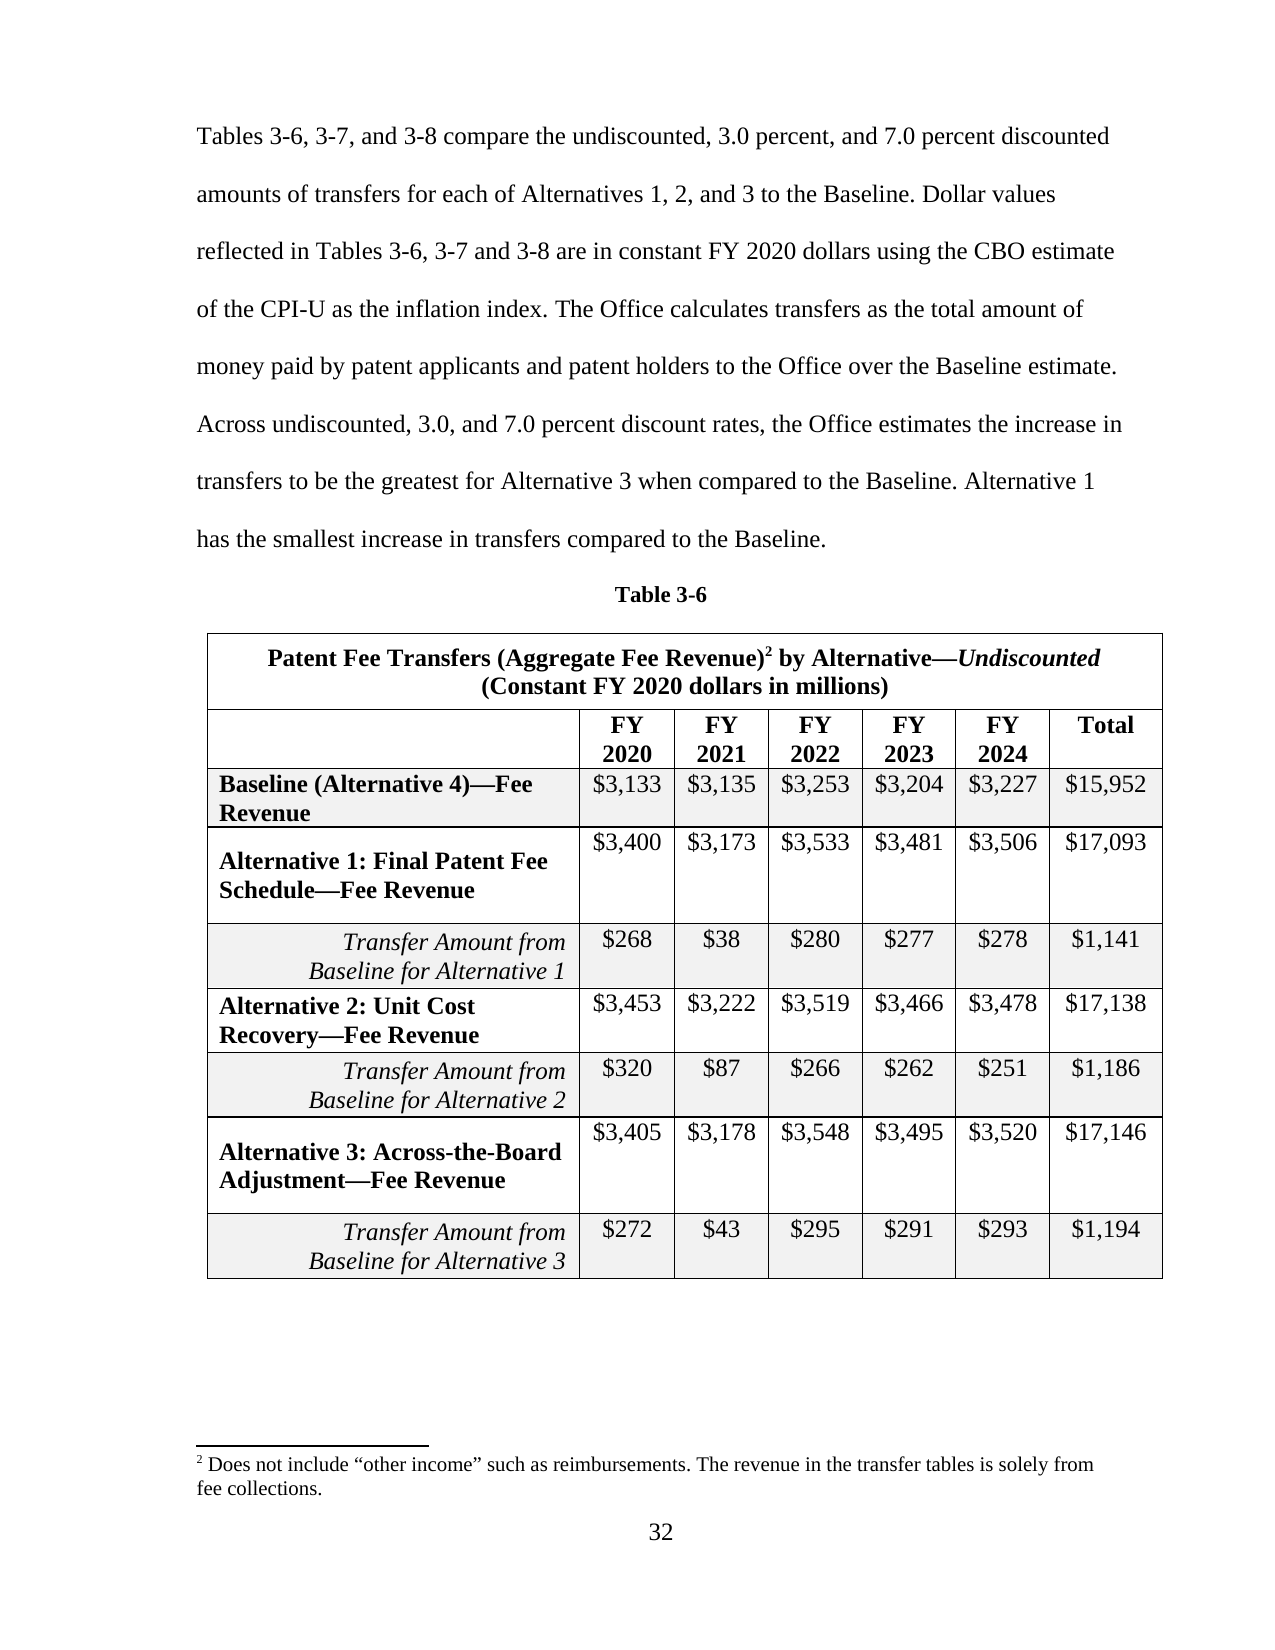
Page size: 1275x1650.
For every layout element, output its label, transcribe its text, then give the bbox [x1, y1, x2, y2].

table_cell $268 [580, 924, 674, 987]
table_cell $43 [675, 1214, 768, 1278]
table_cell $3,253 [769, 769, 862, 826]
table_cell $278 [956, 924, 1049, 987]
table_cell $251 [956, 1053, 1049, 1116]
table_cell $3,222 [675, 989, 768, 1052]
table_cell $38 [675, 924, 768, 987]
table_cell $3,533 [769, 828, 862, 923]
table_cell $295 [769, 1214, 862, 1278]
table_cell $3,466 [863, 989, 955, 1052]
table_cell $272 [580, 1214, 674, 1278]
text Table 3-6 [196, 581, 1125, 608]
table_cell FY 2023 [863, 710, 955, 768]
table_cell $291 [863, 1214, 955, 1278]
table_cell $3,227 [956, 769, 1049, 826]
list Tables 3-6, 3-7, and 3-8 compare the undiscounted, 3.0 percent, and 7.0 percent discounted amounts of transfers for each of Alternatives 1, 2, and 3 to the Baseline. Dollar values reflected in Tables 3-6, 3-7 and 3-8 are in constant FY 2020 dollars using the CBO estimate of the CPI-U as the inflation index. The Office calculates transfers as the total amount of money paid by patent applicants and patent holders to the Office over the Baseline estimate. Across undiscounted, 3.0, and 7.0 percent discount rates, the Office estimates the increase in transfers to be the greatest for Alternative 3 when compared to the Baseline. Alternative 1 has the smallest increase in transfers compared to the Baseline. [196, 121, 1125, 553]
table_cell FY 2020 [580, 710, 674, 768]
table_cell $3,481 [863, 828, 955, 923]
table_cell Alternative 2: Unit Cost Recovery—Fee Revenue [208, 989, 579, 1052]
table_cell $3,133 [580, 769, 674, 826]
table_cell $3,173 [675, 828, 768, 923]
table_cell $262 [863, 1053, 955, 1116]
table_cell $3,453 [580, 989, 674, 1052]
table_cell $3,478 [956, 989, 1049, 1052]
table_cell Alternative 1: Final Patent Fee Schedule—Fee Revenue [208, 828, 579, 923]
table_cell $3,548 [769, 1118, 862, 1213]
table_cell $17,138 [1050, 989, 1162, 1052]
table_cell $277 [863, 924, 955, 987]
table_cell $280 [769, 924, 862, 987]
table_cell $17,146 [1050, 1118, 1162, 1213]
table_cell $3,178 [675, 1118, 768, 1213]
table_cell FY 2021 [675, 710, 768, 768]
table_cell $3,506 [956, 828, 1049, 923]
table_cell FY 2022 [769, 710, 862, 768]
table_cell $1,141 [1050, 924, 1162, 987]
table_cell Alternative 3: Across-the-Board Adjustment—Fee Revenue [208, 1118, 579, 1213]
table_cell $1,186 [1050, 1053, 1162, 1116]
table_cell $17,093 [1050, 828, 1162, 923]
table_cell $266 [769, 1053, 862, 1116]
table_cell $3,495 [863, 1118, 955, 1213]
table_cell $87 [675, 1053, 768, 1116]
table_cell $3,135 [675, 769, 768, 826]
table_cell $293 [956, 1214, 1049, 1278]
table_cell $3,519 [769, 989, 862, 1052]
table_cell Total [1050, 710, 1162, 768]
table_header Patent Fee Transfers (Aggregate Fee Revenue) by Alternative—Undiscounted (Constant FY 2020 dollars in millions) [208, 634, 1162, 709]
table_cell $3,520 [956, 1118, 1049, 1213]
table_cell $15,952 [1050, 769, 1162, 826]
table_cell $320 [580, 1053, 674, 1116]
table_cell FY 2024 [956, 710, 1049, 768]
table_cell $3,405 [580, 1118, 674, 1213]
table_cell $3,204 [863, 769, 955, 826]
table_cell [208, 710, 579, 768]
table_cell Transfer Amount from Baseline for Alternative 1 [208, 924, 579, 987]
table_cell Transfer Amount from Baseline for Alternative 3 [208, 1214, 579, 1278]
table_cell $3,400 [580, 828, 674, 923]
table_cell $1,194 [1050, 1214, 1162, 1278]
table_cell Baseline (Alternative 4)—Fee Revenue [208, 769, 579, 826]
table_cell Transfer Amount from Baseline for Alternative 2 [208, 1053, 579, 1116]
